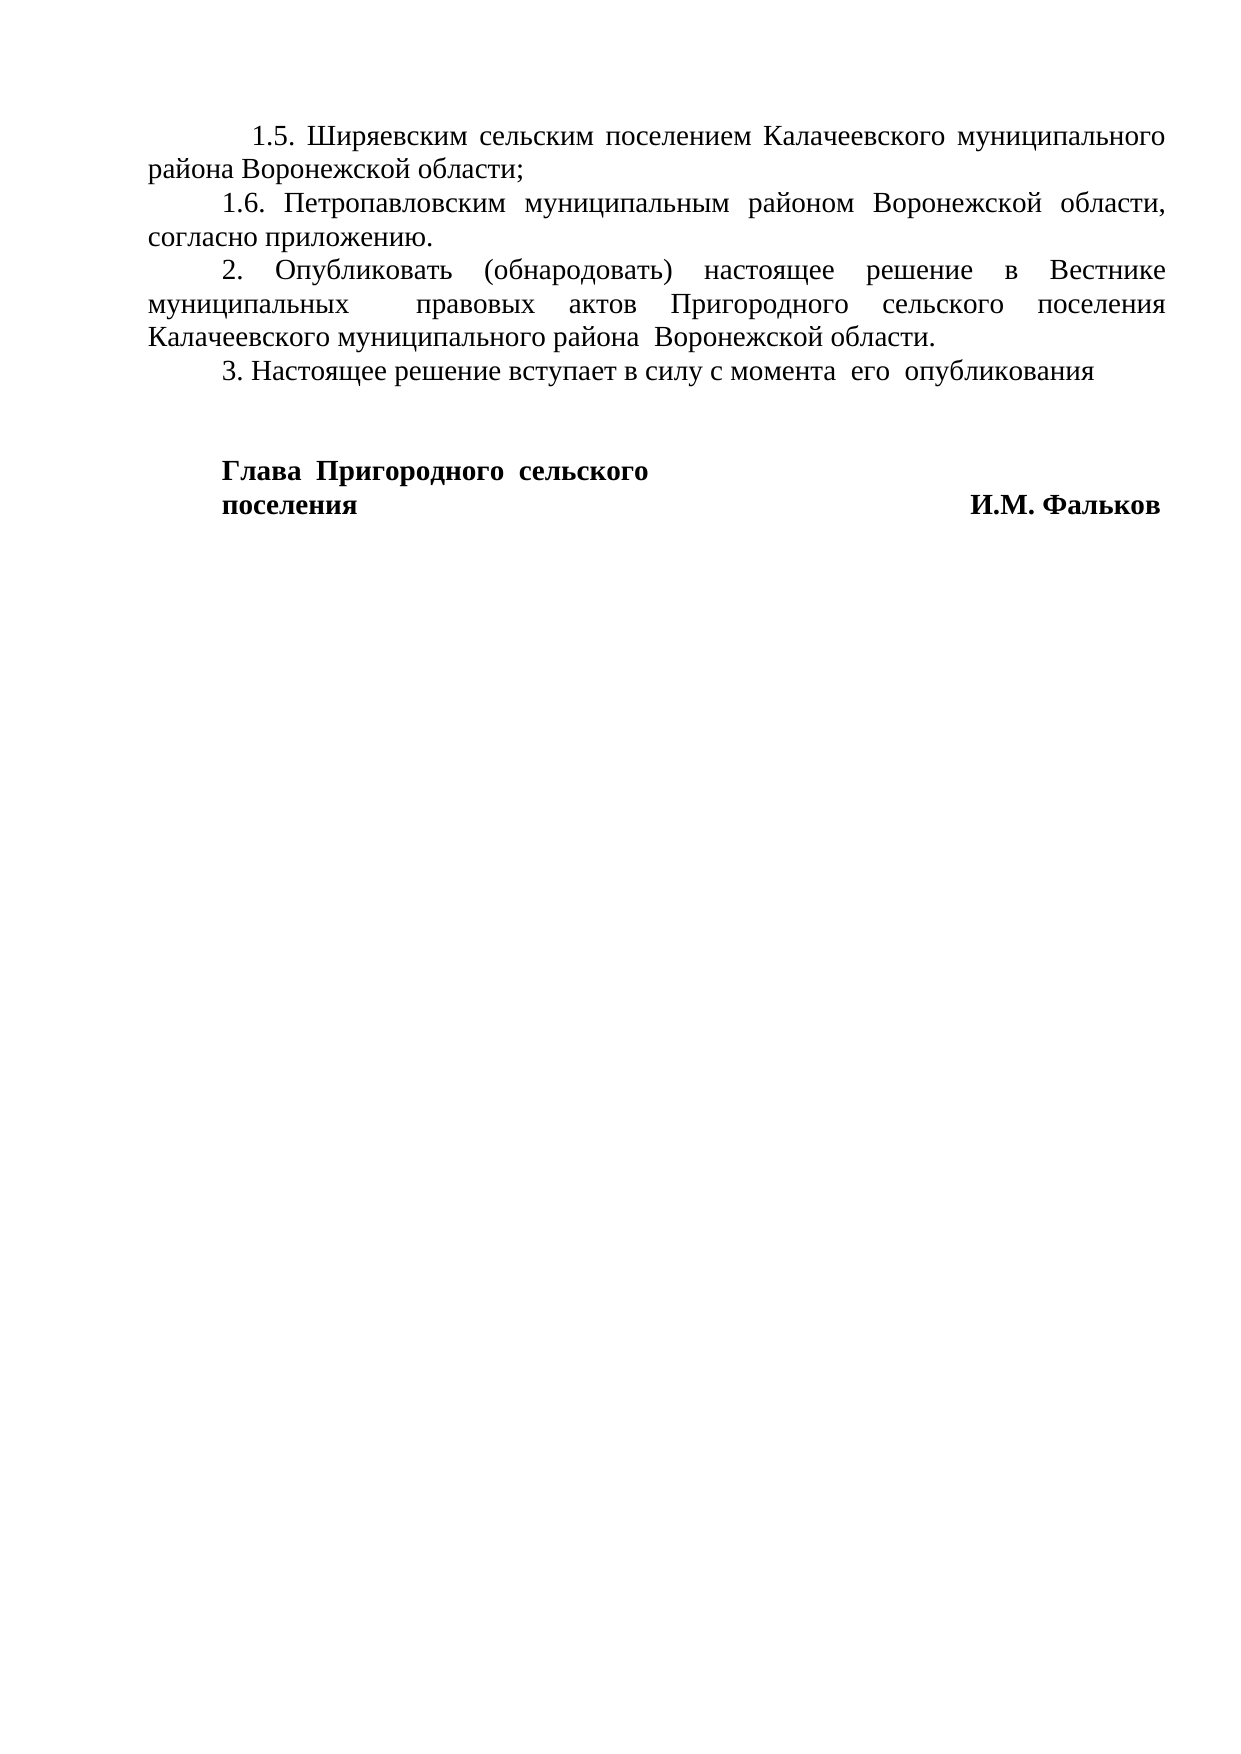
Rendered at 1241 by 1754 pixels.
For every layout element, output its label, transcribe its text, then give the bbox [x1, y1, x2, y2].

text 1.5. Ширяевским сельским поселением Калачеевского муниципального района Воронежской области; [148, 118, 1167, 185]
text Глава Пригородного сельского [148, 453, 1167, 487]
text 2. Опубликовать (обнародовать) настоящее решение в Вестнике муниципальных правовых актов Пригородного сельского поселения Калачеевского муниципального района Воронежской области. [148, 252, 1167, 353]
text 1.6. Петропавловским муниципальным районом Воронежской области, согласно приложению. [148, 185, 1167, 252]
text 3. Настоящее решение вступает в силу с момента его опубликования [148, 353, 1167, 386]
text поселения И.М. Фальков [148, 487, 1167, 521]
